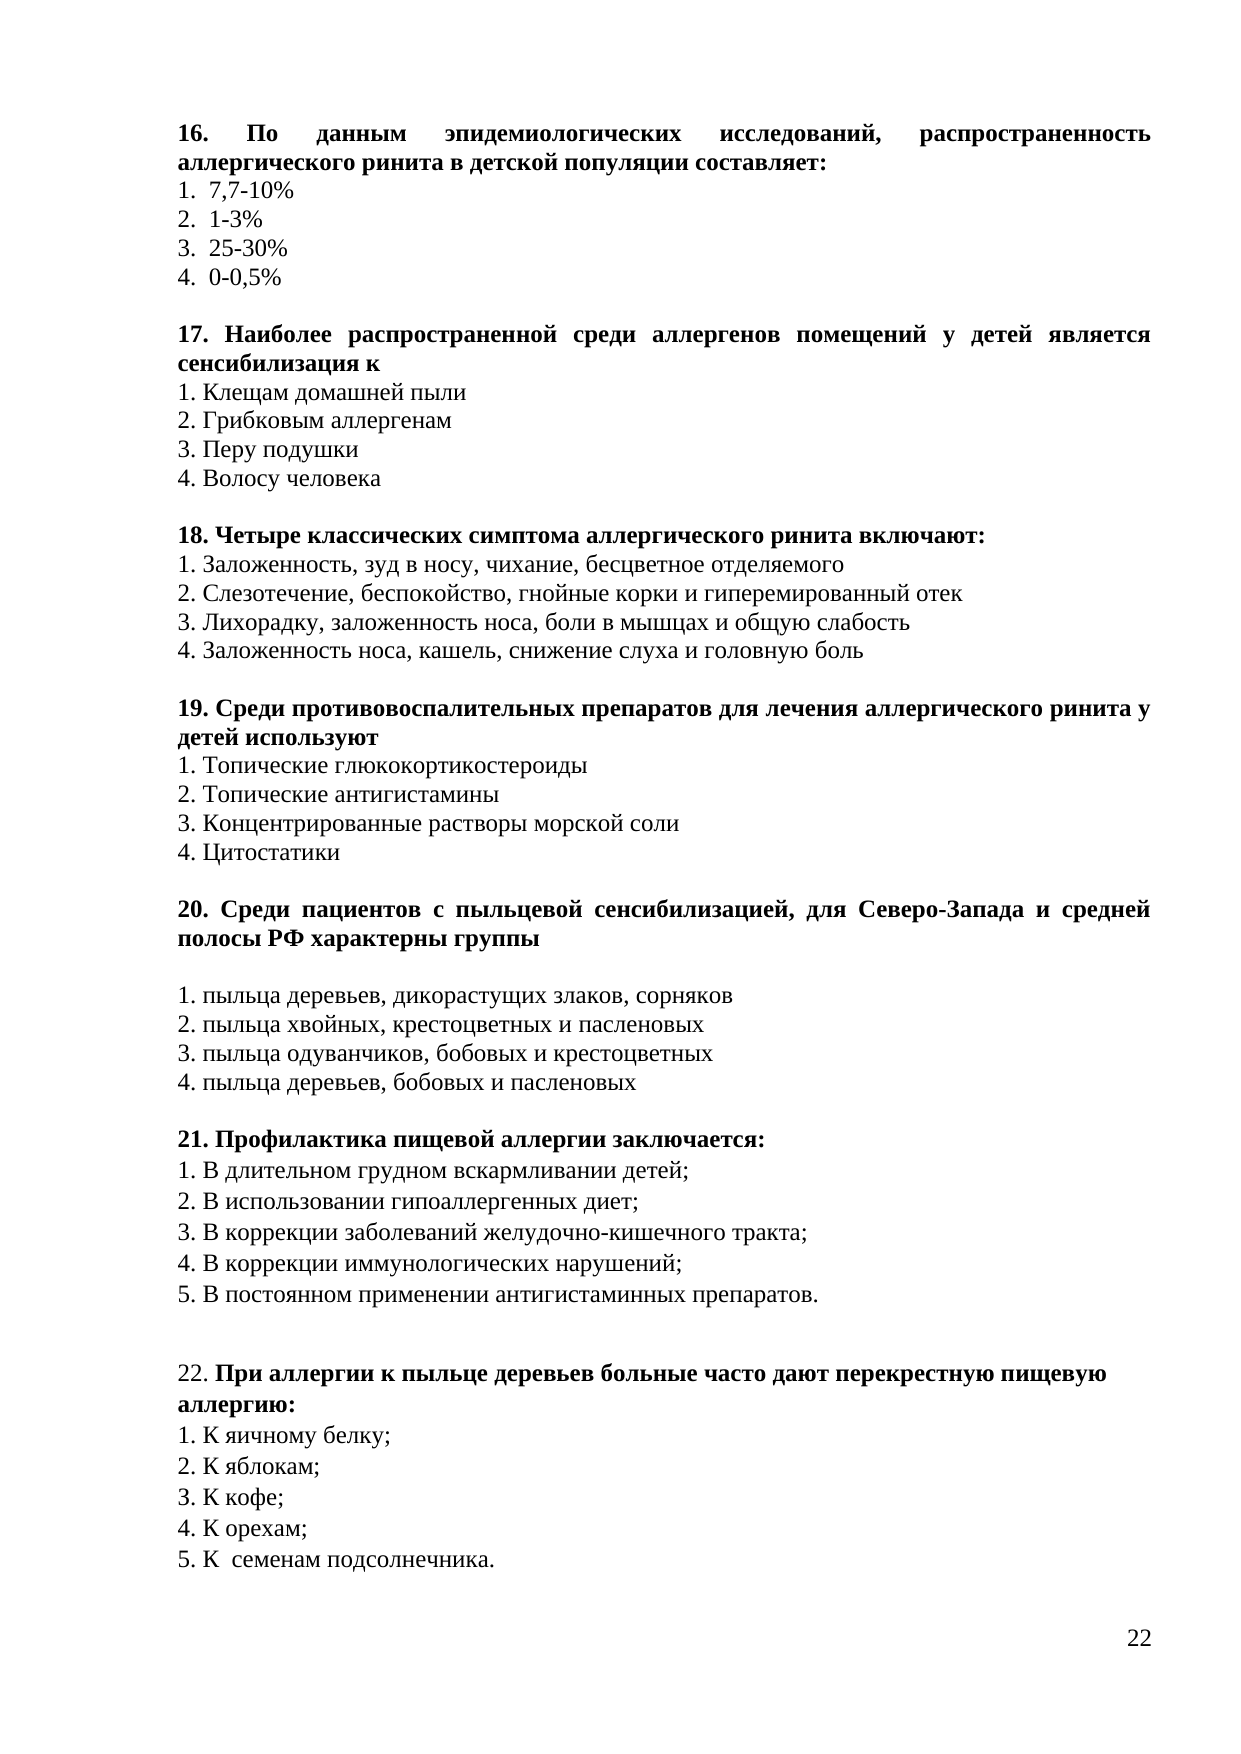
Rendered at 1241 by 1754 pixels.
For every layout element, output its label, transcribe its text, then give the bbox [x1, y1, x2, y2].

text 3. Концентрированные растворы морской соли [177, 808, 1152, 837]
text 1. 7,7-10% [177, 176, 1152, 204]
text 3. Перу подушки [177, 434, 1152, 463]
text 21. Профилактика пищевой аллергии заключается: 1. В длительном грудном вскармливании детей; 2. В использовании гипоаллергенных диет; 3. В коррекции заболеваний желудочно-кишечного тракта; 4. В коррекции иммунологических нарушений; 5. В постоянном применении антигистаминных препаратов. [177, 1124, 1152, 1339]
text 3. пыльца одуванчиков, бобовых и крестоцветных [177, 1038, 1152, 1067]
text 4. пыльца деревьев, бобовых и пасленовых [177, 1067, 1152, 1096]
text 4. Волосу человека [177, 463, 1152, 492]
text 4. Цитостатики [177, 837, 1152, 866]
text 17. Наиболее распространенной среди аллергенов помещений у детей является сенсибилизация к [177, 319, 1152, 377]
text 3. 25-30% [177, 233, 1152, 262]
text 2. Грибковым аллергенам [177, 406, 1152, 434]
text 1. Клещам домашней пыли [177, 377, 1152, 406]
text 20. Среди пациентов с пыльцевой сенсибилизацией, для Северо-Запада и средней полосы РФ характерны группы [177, 894, 1152, 952]
text 2. Топические антигистамины [177, 779, 1152, 808]
text 1. пыльца деревьев, дикорастущих злаков, сорняков [177, 981, 1152, 1009]
text 19. Среди противовоспалительных препаратов для лечения аллергического ринита у детей используют [177, 693, 1152, 751]
text 3. Лихорадку, заложенность носа, боли в мышцах и общую слабость [177, 607, 1152, 636]
text 2. 1-3% [177, 204, 1152, 233]
text 18. Четыре классических симптома аллергического ринита включают: [177, 521, 1152, 549]
text 1. Топические глюкокортикостероиды [177, 751, 1152, 779]
text 4. 0-0,5% [177, 262, 1152, 291]
text 22. При аллергии к пыльце деревьев больные часто дают перекрестную пищевую аллергию: 1. К яичному белку; 2. К яблокам; З. К кофе; 4. К орехам; 5. К семенам подсолнечника. [177, 1358, 1152, 1604]
text 1. Заложенность, зуд в носу, чихание, бесцветное отделяемого [177, 549, 1152, 578]
text 4. Заложенность носа, кашель, снижение слуха и головную боль [177, 636, 1152, 664]
text 2. Слезотечение, беспокойство, гнойные корки и гиперемированный отек [177, 578, 1152, 607]
text 16. По данным эпидемиологических исследований, распространенность аллергического ринита в детской популяции составляет: [177, 118, 1152, 176]
text 2. пыльца хвойных, крестоцветных и пасленовых [177, 1009, 1152, 1038]
